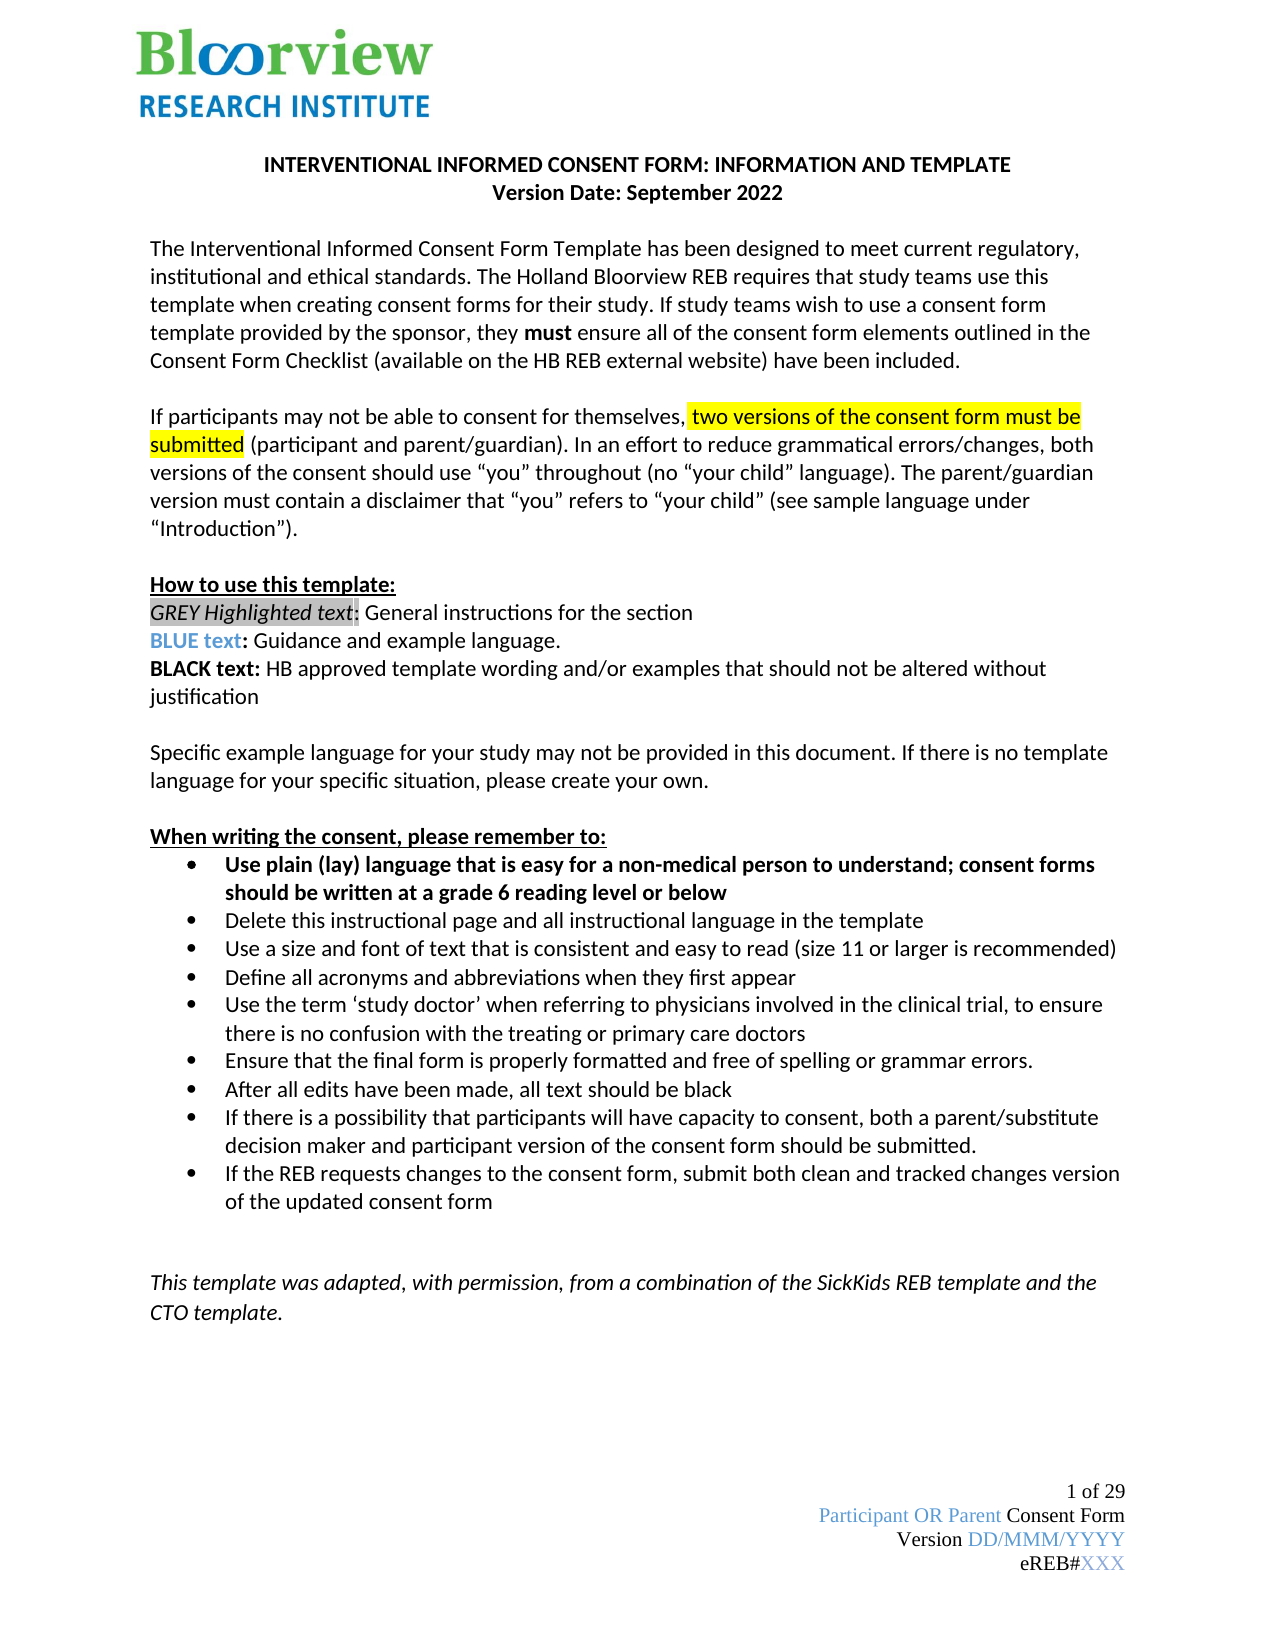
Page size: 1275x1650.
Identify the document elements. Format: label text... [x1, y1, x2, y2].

text Interventional Informed Consent form: Information and template [150, 150, 1125, 178]
text The Interventional Informed Consent Form Template has been designed to meet current regulatory, institutional and ethical standards. The Holland Bloorview REB requires that study teams use this template when creating consent forms for their study. If study teams wish to use a consent form template provided by the sponsor, they must ensure all of the consent form elements outlined in the Consent Form Checklist (available on the HB REB external website) have been included. [150, 234, 1125, 374]
text GREY Highlighted text: General instructions for the section [359, 598, 1125, 626]
text When writing the consent, please remember to: [150, 822, 1125, 851]
list Define all acronyms and abbreviations when they first appear [187, 963, 1125, 991]
list After all edits have been made, all text should be black [187, 1075, 1125, 1103]
list Delete this instructional page and all instructional language in the template [187, 907, 1125, 934]
list Use a size and font of text that is consistent and easy to read (size 11 or larger is recommended) [187, 934, 1125, 963]
text If participants may not be able to consent for themselves, two versions of the consent form must be submitted (participant and parent/guardian). In an effort to reduce grammatical errors/changes, both versions of the consent should use “you” throughout (no “your child” language). The parent/guardian version must contain a disclaimer that “you” refers to “your child” (see sample language under “Introduction”). [150, 402, 1125, 542]
text Specific example language for your study may not be provided in this document. If there is no template language for your specific situation, please create your own. [150, 738, 1125, 794]
text Version Date: September 2022 [150, 178, 1125, 206]
text BLACK text: HB approved template wording and/or examples that should not be altered without justification [150, 654, 1125, 710]
list If the REB requests changes to the consent form, submit both clean and tracked changes version of the updated consent form [187, 1159, 1125, 1215]
list Use the term ‘study doctor’ when referring to physicians involved in the clinical trial, to ensure there is no confusion with the treating or primary care doctors [187, 991, 1125, 1047]
text This template was adapted, with permission, from a combination of the SickKids REB template and the CTO template. [150, 1268, 1125, 1326]
list Ensure that the final form is properly formatted and free of spelling or grammar errors. [187, 1047, 1125, 1075]
list Use plain (lay) language that is easy for a non-medical person to understand; consent forms should be written at a grade 6 reading level or below [187, 851, 1125, 907]
picture [115, 7, 454, 138]
list If there is a possibility that participants will have capacity to consent, both a parent/substitute decision maker and participant version of the consent form should be submitted. [187, 1103, 1125, 1159]
text How to use this template: [150, 570, 1125, 598]
text BLUE text: Guidance and example language. [150, 626, 1125, 654]
